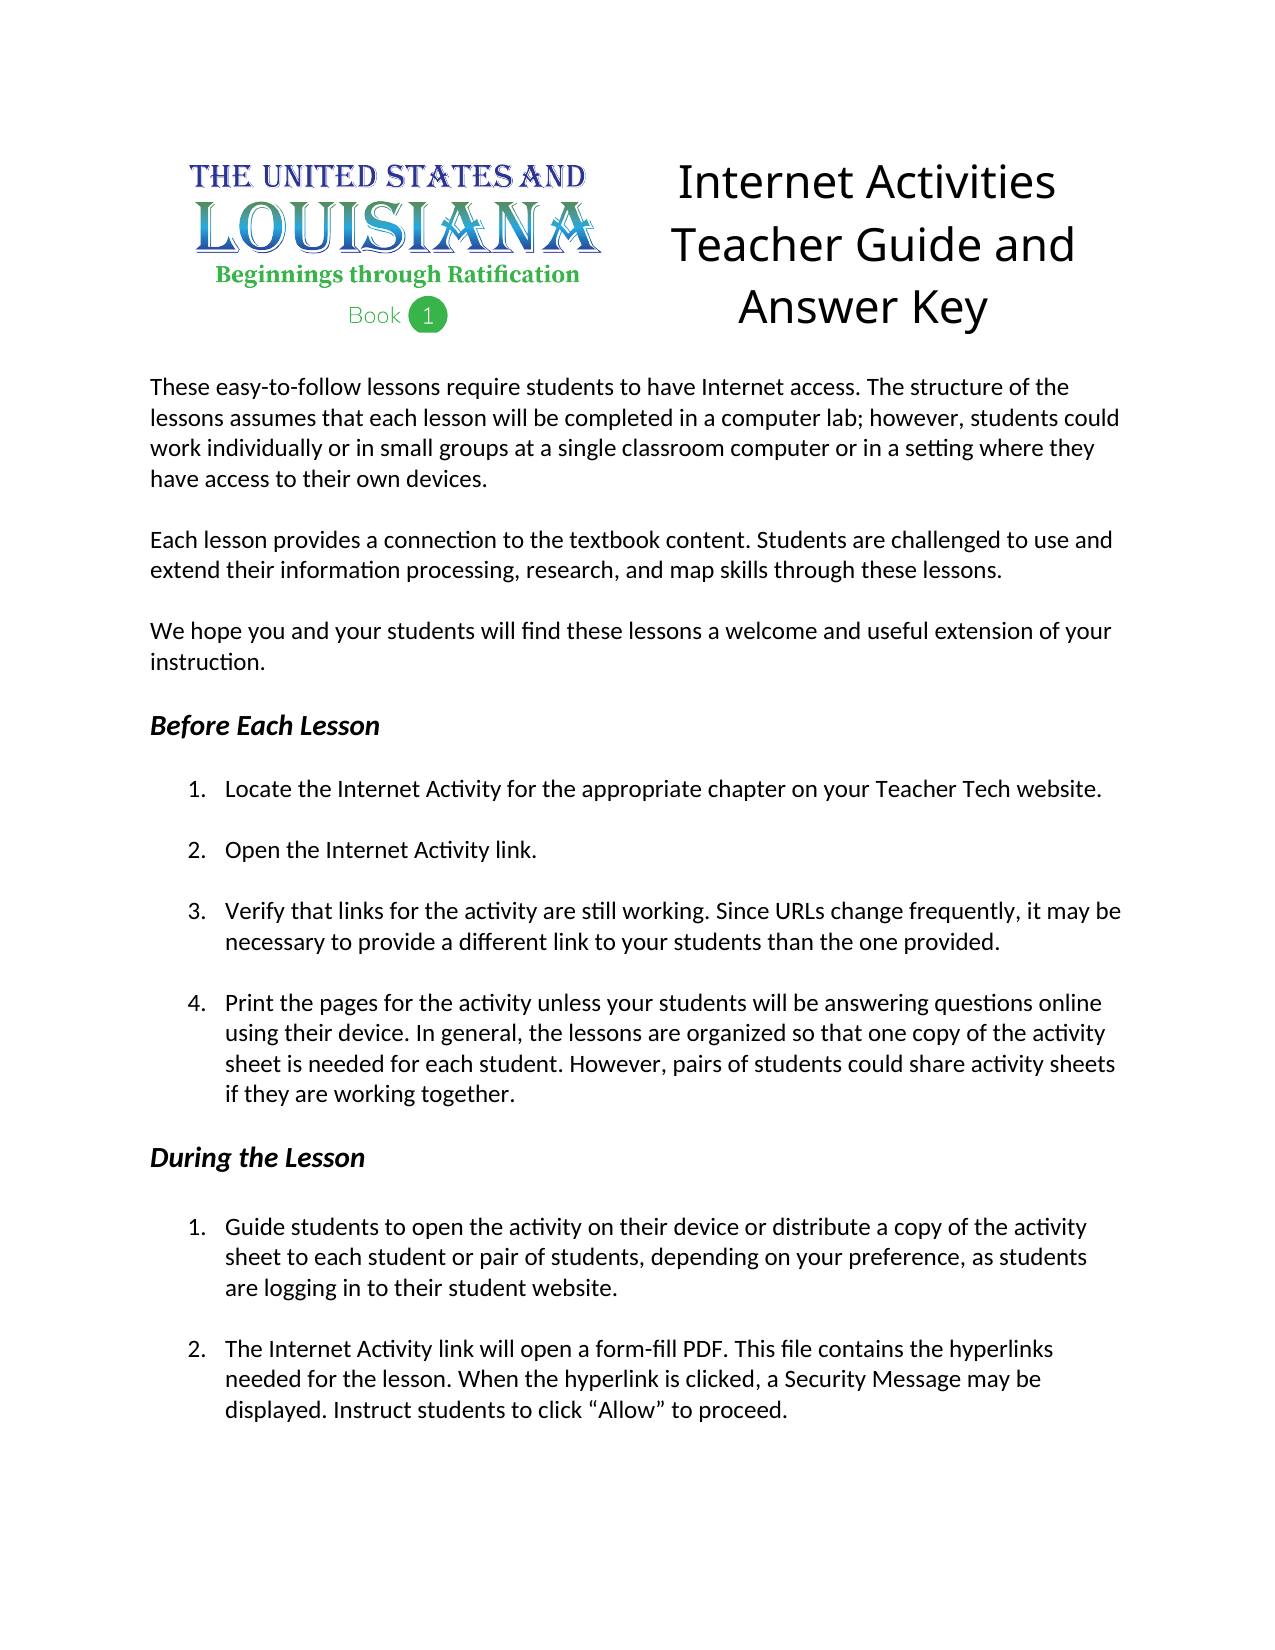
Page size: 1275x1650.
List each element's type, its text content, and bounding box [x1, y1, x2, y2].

list The Internet Activity link will open a form-fill PDF. This file contains the hyperlinks needed for the lesson. When the hyperlink is clicked, a Security Message may be displayed. Instruct students to click “Allow” to proceed. [187, 1333, 1125, 1424]
text Before Each Lesson [150, 707, 1125, 743]
picture [183, 159, 603, 333]
list Print the pages for the activity unless your students will be answering questions online using their device. In general, the lessons are organized so that one copy of the activity sheet is needed for each student. However, pairs of students could share activity sheets if they are working together. [187, 987, 1125, 1109]
text We hope you and your students will find these lessons a welcome and useful extension of your instruction. [150, 615, 1125, 676]
text Each lesson provides a connection to the textbook content. Students are challenged to use and extend their information processing, research, and map skills through these lessons. [150, 524, 1125, 585]
list Guide students to open the activity on their device or distribute a copy of the activity sheet to each student or pair of students, depending on your preference, as students are logging in to their student website. [187, 1211, 1125, 1302]
list Verify that links for the activity are still working. Since URLs change frequently, it may be necessary to provide a different link to your students than the one provided. [187, 895, 1125, 956]
text These easy-to-follow lessons require students to have Internet access. The structure of the lessons assumes that each lesson will be completed in a computer lab; however, students could work individually or in small groups at a single classroom computer or in a setting where they have access to their own devices. [150, 371, 1125, 493]
list Open the Internet Activity link. [187, 834, 1125, 865]
text During the Lesson [150, 1139, 1125, 1175]
list Locate the Internet Activity for the appropriate chapter on your Teacher Tech website. [187, 773, 1125, 804]
